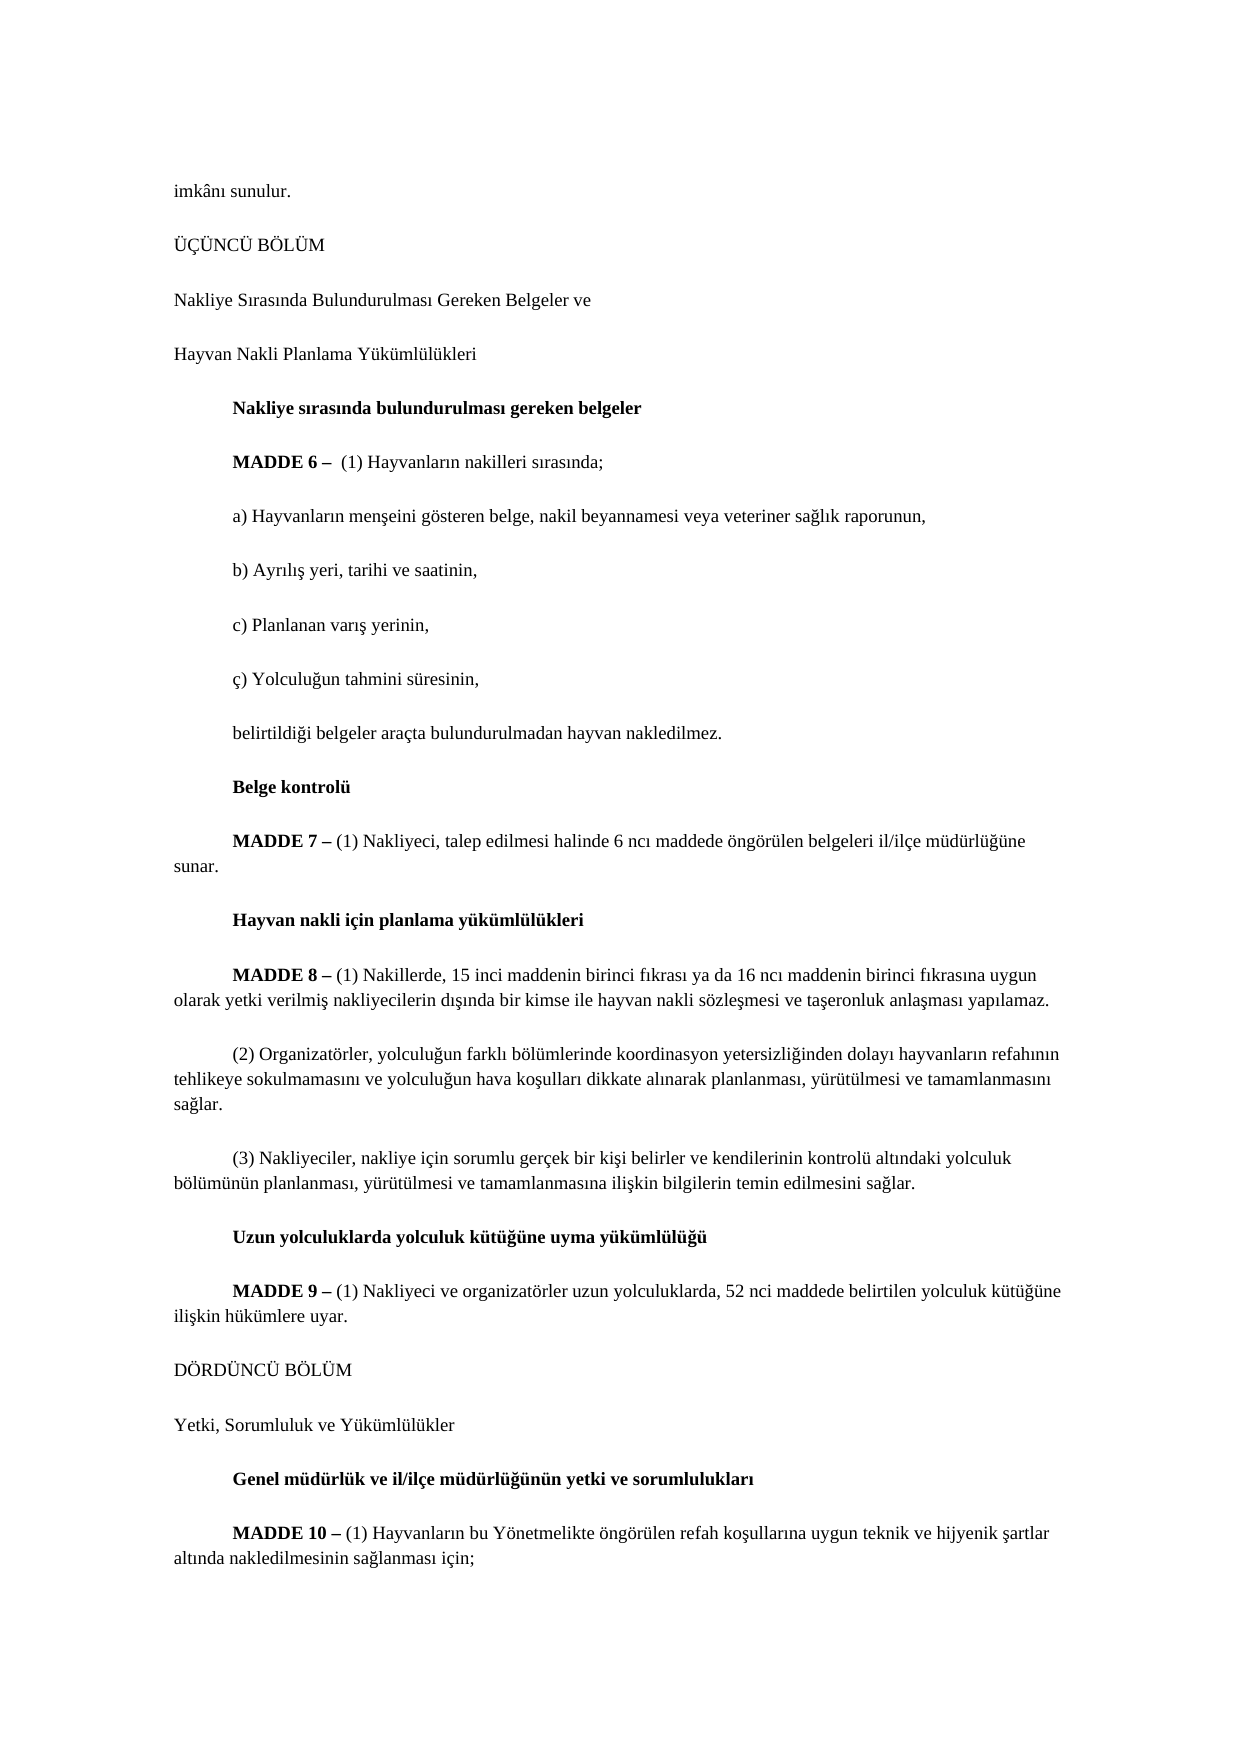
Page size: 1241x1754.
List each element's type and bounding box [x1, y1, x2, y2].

table_header [146, 148, 1094, 1598]
